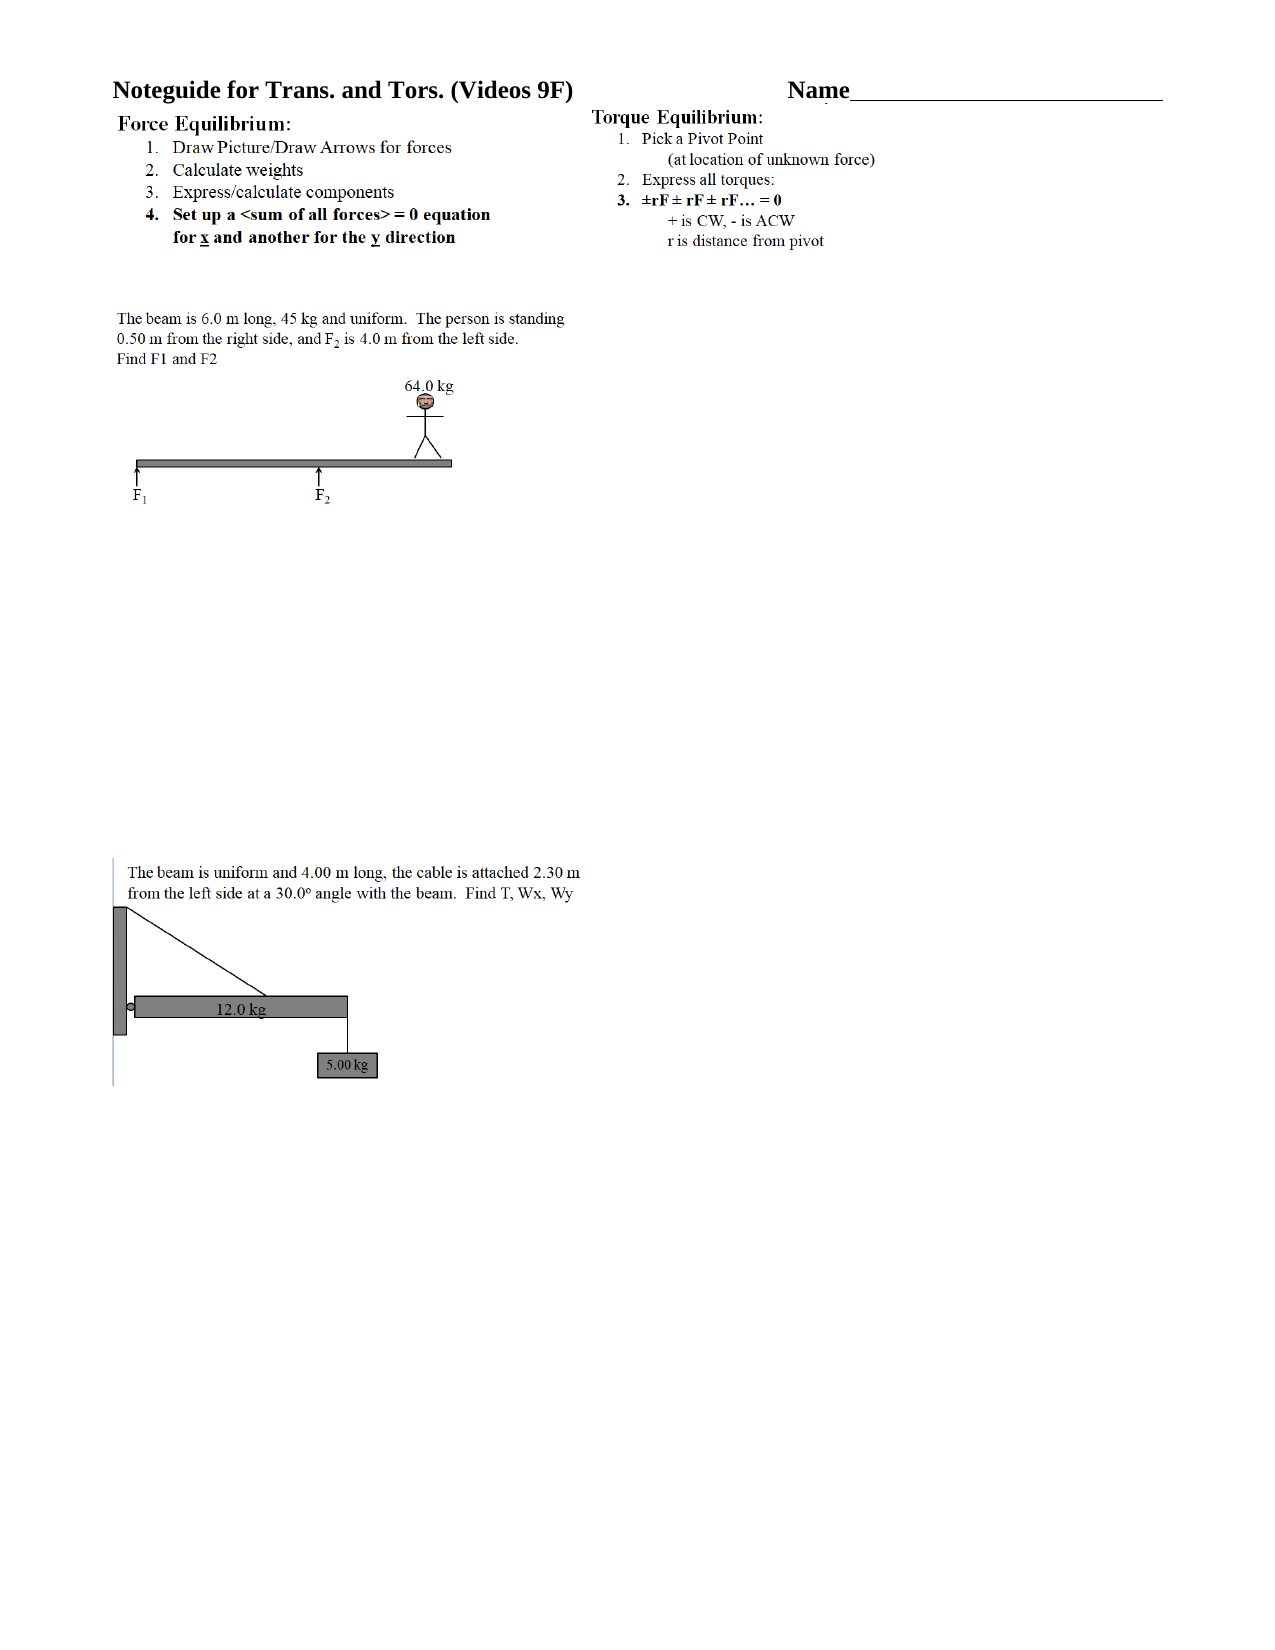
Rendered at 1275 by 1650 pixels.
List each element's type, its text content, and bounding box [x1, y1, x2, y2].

picture [112, 110, 504, 251]
picture [584, 103, 880, 251]
text Noteguide for Trans. and Tors. (Videos 9F) Name [112, 75, 1162, 104]
picture [112, 308, 576, 514]
picture [112, 858, 586, 1086]
